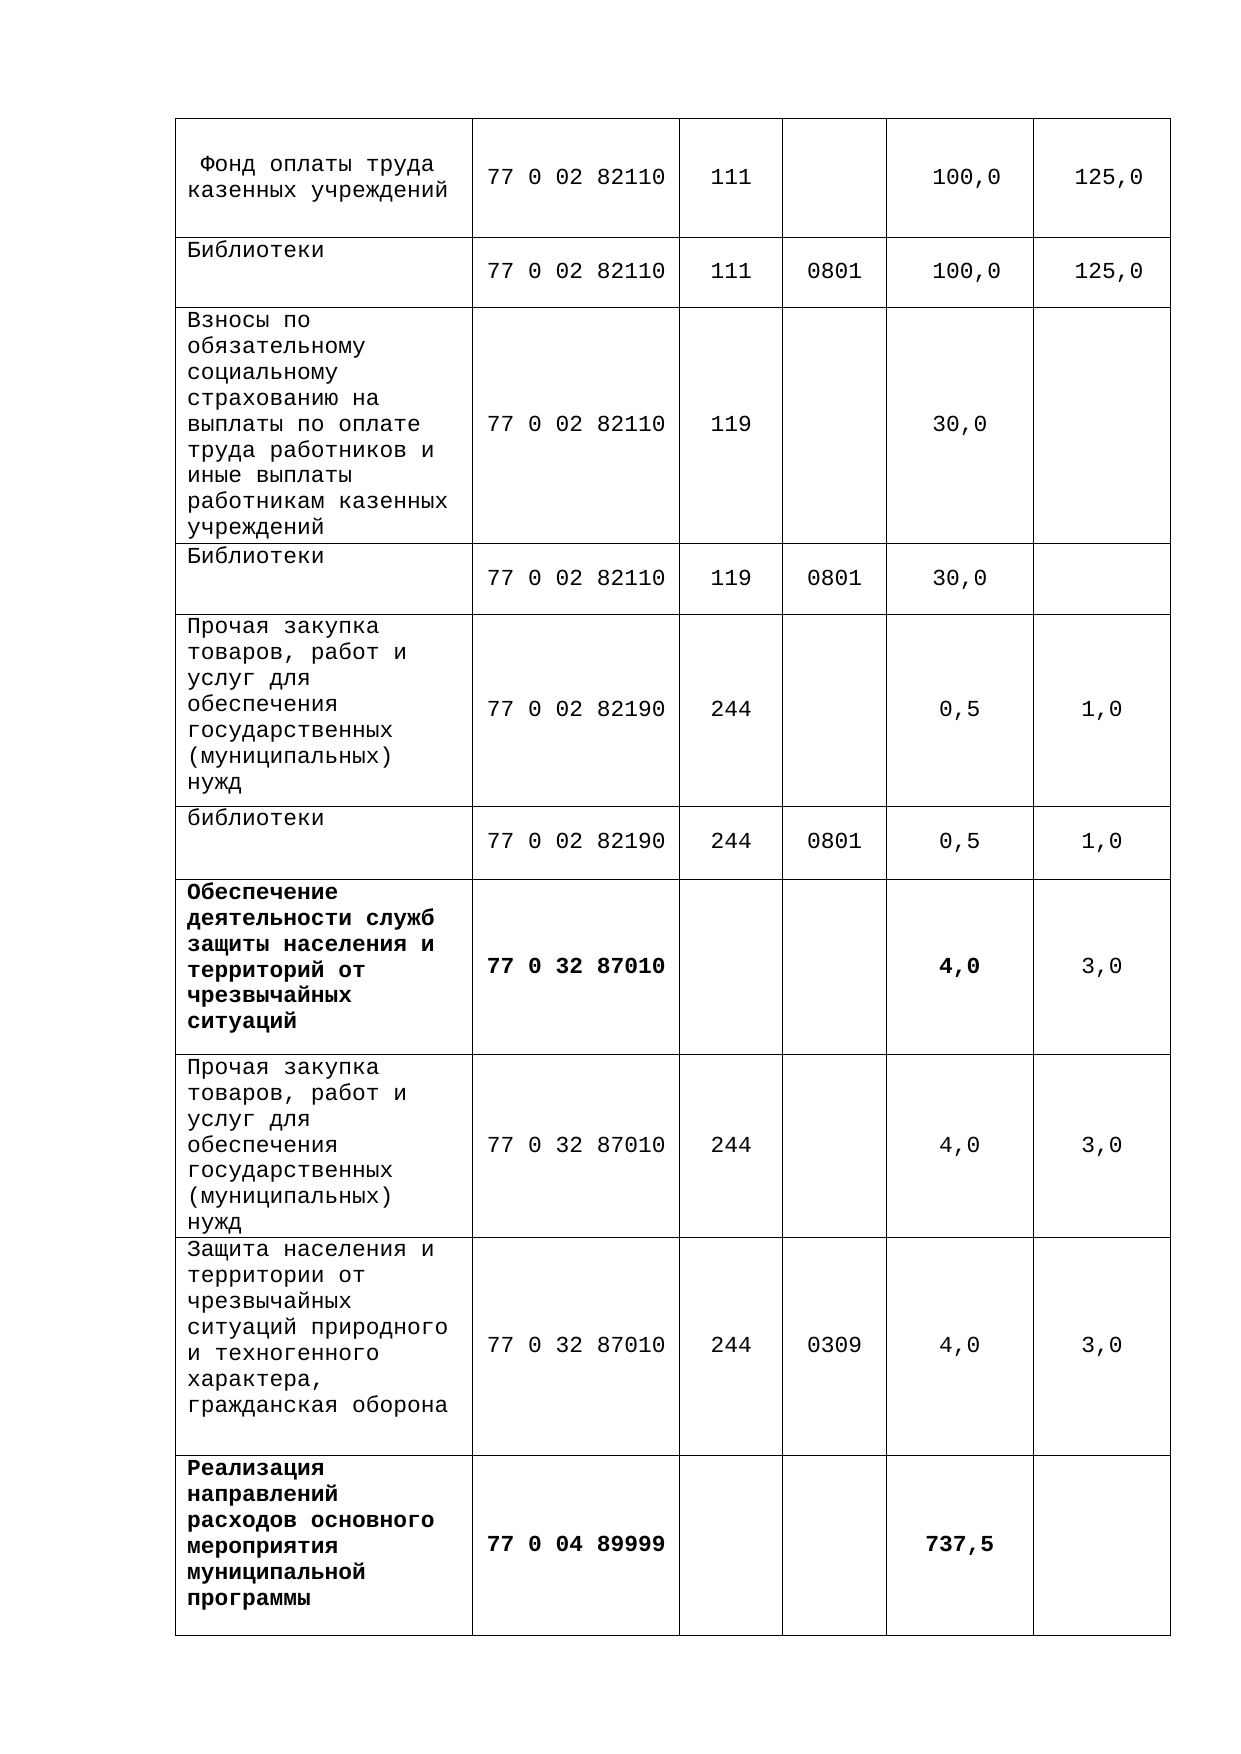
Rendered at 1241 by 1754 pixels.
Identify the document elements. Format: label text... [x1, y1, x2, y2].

table_cell 244 [680, 1055, 782, 1237]
table_cell 77 0 02 82110 [473, 119, 679, 237]
table_cell 0801 [783, 238, 886, 307]
table_cell [680, 1456, 782, 1635]
table_cell 30,0 [887, 544, 1033, 613]
table_cell [680, 880, 782, 1054]
table_cell 125,0 [1034, 119, 1170, 237]
table_cell 4,0 [887, 1238, 1033, 1455]
table_cell 100,0 [887, 119, 1033, 237]
table_cell 77 0 32 87010 [473, 1238, 679, 1455]
table_cell Взносы по обязательному социальному страхованию на выплаты по оплате труда работников и иные выплаты работникам казенных учреждений [176, 308, 472, 543]
table_cell [1034, 1456, 1170, 1635]
table_cell 4,0 [887, 880, 1033, 1054]
table_cell [783, 308, 886, 543]
table_cell [1034, 544, 1170, 613]
table_cell 100,0 [887, 238, 1033, 307]
table_cell 0801 [783, 807, 886, 879]
table_cell 0801 [783, 544, 886, 613]
table_cell Библиотеки [176, 238, 472, 307]
table_cell 77 0 02 82110 [473, 308, 679, 543]
table_cell 77 0 04 89999 [473, 1456, 679, 1635]
table_cell Библиотеки [176, 544, 472, 613]
table_cell 4,0 [887, 1055, 1033, 1237]
table_cell 119 [680, 308, 782, 543]
table_cell 244 [680, 807, 782, 879]
table_cell Прочая закупка товаров, работ и услуг для обеспечения государственных (муниципальных) нужд [176, 1055, 472, 1237]
table_cell 3,0 [1034, 1055, 1170, 1237]
table_cell [783, 119, 886, 237]
table_cell 77 0 02 82190 [473, 807, 679, 879]
table_cell библиотеки [176, 807, 472, 879]
table_cell [783, 1055, 886, 1237]
table_cell 1,0 [1034, 807, 1170, 879]
table_cell 77 0 02 82110 [473, 544, 679, 613]
table_cell 0309 [783, 1238, 886, 1455]
table_cell 0,5 [887, 807, 1033, 879]
table_cell [783, 880, 886, 1054]
table_cell 77 0 02 82190 [473, 615, 679, 806]
table_cell 77 0 32 87010 [473, 880, 679, 1054]
table_cell 244 [680, 615, 782, 806]
table_cell 3,0 [1034, 1238, 1170, 1455]
table_cell 77 0 02 82110 [473, 238, 679, 307]
table_cell 30,0 [887, 308, 1033, 543]
table_cell 119 [680, 544, 782, 613]
table_cell 1,0 [1034, 615, 1170, 806]
table_cell 111 [680, 119, 782, 237]
table_cell 125,0 [1034, 238, 1170, 307]
table_cell 737,5 [887, 1456, 1033, 1635]
table_cell Защита населения и территории от чрезвычайных ситуаций природного и техногенного характера, гражданская оборона [176, 1238, 472, 1455]
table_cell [176, 1456, 472, 1635]
table_cell [1034, 308, 1170, 543]
table_cell 111 [680, 238, 782, 307]
table_cell Обеспечение деятельности служб защиты населения и территорий от чрезвычайных ситуаций [176, 880, 472, 1054]
table_cell [783, 615, 886, 806]
table_cell 244 [680, 1238, 782, 1455]
table_cell Фонд оплаты труда казенных учреждений [176, 119, 472, 237]
table_cell Прочая закупка товаров, работ и услуг для обеспечения государственных (муниципальных) нужд [176, 615, 472, 806]
table_cell [783, 1456, 886, 1635]
table_cell 77 0 32 87010 [473, 1055, 679, 1237]
table_cell 3,0 [1034, 880, 1170, 1054]
table_cell 0,5 [887, 615, 1033, 806]
